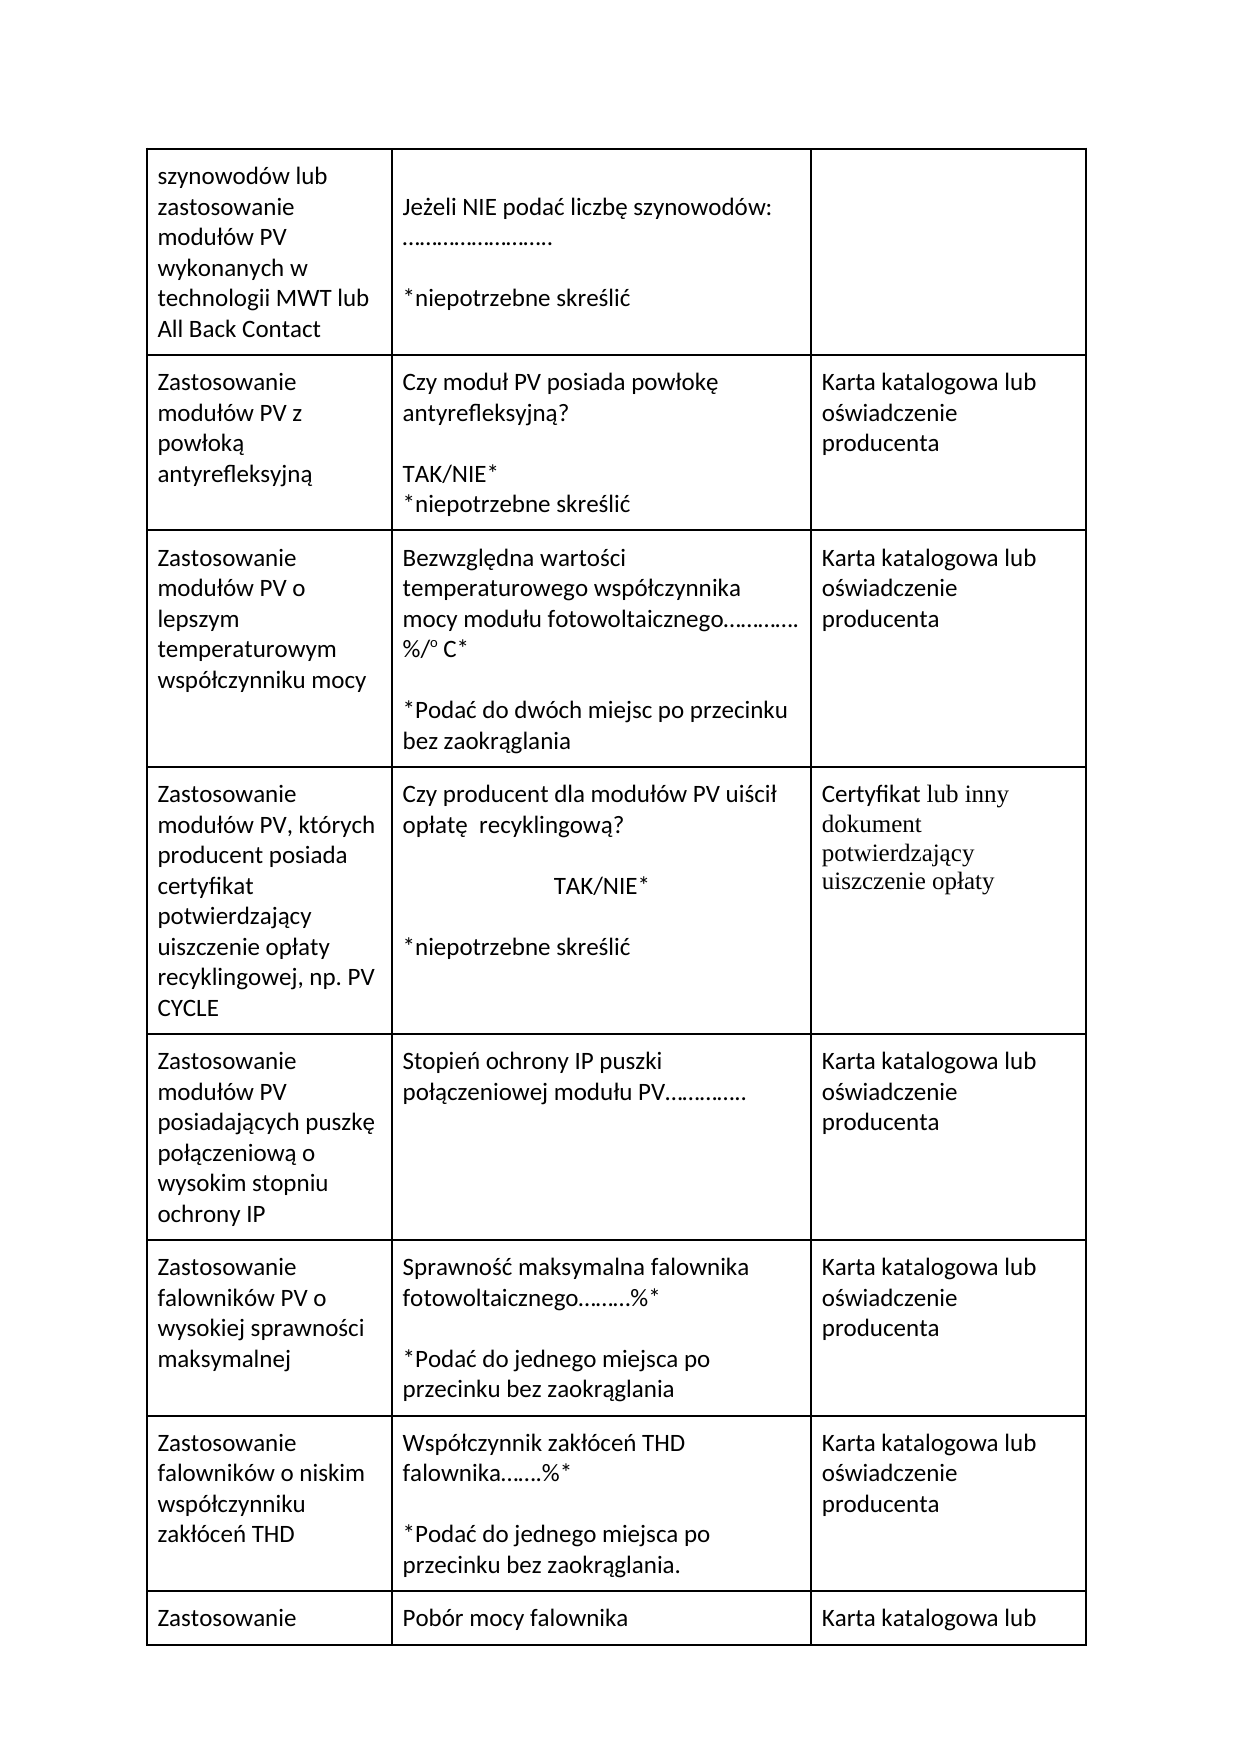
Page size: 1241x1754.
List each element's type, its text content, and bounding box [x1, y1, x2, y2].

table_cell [812, 150, 1085, 354]
table_cell Współczynnik zakłóceń THD falownika…….%* *Podać do jednego miejsca po przecinku bez zaokrąglania. [393, 1417, 810, 1590]
table_cell Zastosowanie modułów PV, których producent posiada certyfikat potwierdzający uiszczenie opłaty recyklingowej, np. PV CYCLE [148, 768, 391, 1033]
table_cell Zastosowanie modułów PV o lepszym temperaturowym współczynniku mocy [148, 531, 391, 766]
table_cell Certyfikat lub inny dokument potwierdzający uiszczenie opłaty [812, 768, 1085, 1033]
table_cell Karta katalogowa lub oświadczenie producenta [812, 356, 1085, 529]
table_cell Czy moduł PV posiada powłokę antyrefleksyjną? TAK/NIE* *niepotrzebne skreślić [393, 356, 810, 529]
table_cell Karta katalogowa lub oświadczenie producenta [812, 1241, 1085, 1414]
table_cell Zastosowanie modułów PV z powłoką antyrefleksyjną [148, 356, 391, 529]
table_cell Zastosowanie falowników PV o wysokiej sprawności maksymalnej [148, 1241, 391, 1414]
table_cell Czy producent dla modułów PV uiścił opłatę recyklingową? TAK/NIE* *niepotrzebne skreślić [393, 768, 810, 1033]
table_cell Karta katalogowa lub oświadczenie producenta [812, 531, 1085, 766]
table_cell Sprawność maksymalna falownika fotowoltaicznego………%* *Podać do jednego miejsca po przecinku bez zaokrąglania [393, 1241, 810, 1414]
table_cell Karta katalogowa lub oświadczenie producenta [812, 1035, 1085, 1239]
table_cell Zastosowanie falowników o niskim współczynniku zakłóceń THD [148, 1417, 391, 1590]
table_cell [148, 1592, 391, 1643]
table_cell Bezwzględna wartości temperaturowego współczynnika mocy modułu fotowoltaicznego………….%/o C* *Podać do dwóch miejsc po przecinku bez zaokrąglania [393, 531, 810, 766]
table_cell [393, 1592, 810, 1643]
table_cell Karta katalogowa lub oświadczenie producenta [812, 1417, 1085, 1590]
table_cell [393, 150, 810, 354]
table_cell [812, 1592, 1085, 1643]
table_cell Stopień ochrony IP puszki połączeniowej modułu PV………….. [393, 1035, 810, 1239]
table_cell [148, 150, 391, 354]
table_cell Zastosowanie modułów PV posiadających puszkę połączeniową o wysokim stopniu ochrony IP [148, 1035, 391, 1239]
